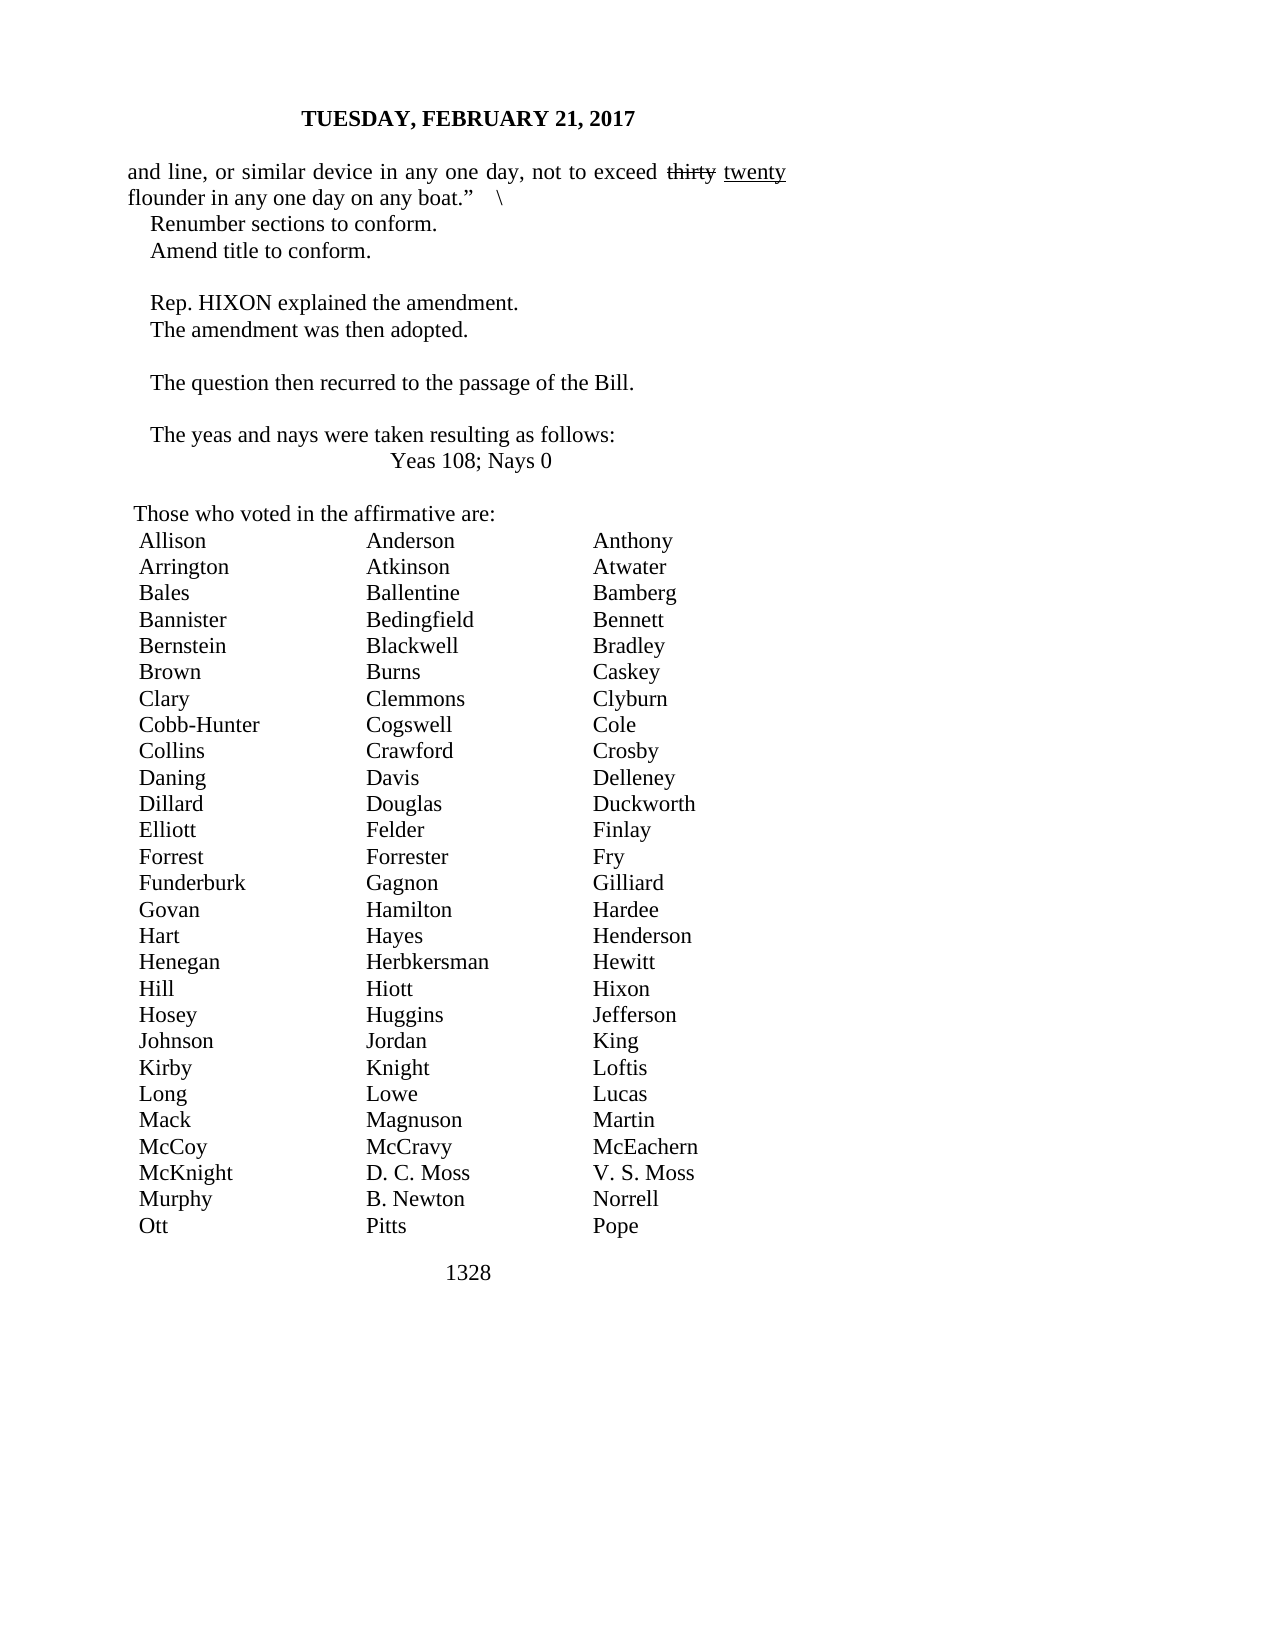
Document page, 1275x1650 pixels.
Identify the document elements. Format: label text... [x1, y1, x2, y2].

table_cell Bamberg [581, 579, 808, 606]
table_cell McCravy [355, 1133, 581, 1159]
table_cell Crosby [581, 738, 808, 764]
text Those who voted in the affirmative are: [127, 500, 786, 527]
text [127, 158, 786, 210]
text Rep. HIXON explained the amendment. [127, 289, 786, 316]
table_cell Fry [581, 843, 808, 869]
text The question then recurred to the passage of the Bill. [127, 368, 786, 395]
table_cell Dillard [128, 790, 354, 817]
table_cell Crawford [355, 738, 581, 764]
table_cell Brown [128, 659, 354, 685]
table_cell Herbkersman [355, 948, 581, 975]
table_cell Arrington [128, 553, 354, 579]
table_cell Johnson [128, 1028, 354, 1054]
table_cell Clyburn [581, 685, 808, 711]
table_cell Martin [581, 1106, 808, 1133]
table_cell Hamilton [355, 896, 581, 922]
table_cell Pitts [355, 1212, 581, 1238]
table_cell Gagnon [355, 869, 581, 896]
table_cell Atwater [581, 553, 808, 579]
table_cell Lucas [581, 1080, 808, 1106]
table_cell Elliott [128, 817, 354, 843]
table_cell Hixon [581, 975, 808, 1001]
table_cell Kirby [128, 1054, 354, 1080]
table_cell Hill [128, 975, 354, 1001]
table_cell V. S. Moss [581, 1159, 808, 1186]
table_cell Ott [128, 1212, 354, 1238]
text Renumber sections to conform. [127, 210, 786, 237]
table_cell Henegan [128, 948, 354, 975]
table_cell Bannister [128, 606, 354, 632]
table_cell McEachern [581, 1133, 808, 1159]
table_cell Hayes [355, 922, 581, 948]
table_header Allison [128, 527, 354, 553]
table_header Anderson [355, 527, 581, 553]
table_cell Blackwell [355, 632, 581, 658]
table_cell McKnight [128, 1159, 354, 1186]
table_cell Knight [355, 1054, 581, 1080]
text The yeas and nays were taken resulting as follows: [127, 421, 786, 448]
table_cell Hewitt [581, 948, 808, 975]
table_cell Mack [128, 1106, 354, 1133]
table_cell Bradley [581, 632, 808, 658]
table_cell Cogswell [355, 711, 581, 737]
table_cell Gilliard [581, 869, 808, 896]
table_cell Forrest [128, 843, 354, 869]
table_cell Hosey [128, 1001, 354, 1027]
table_cell Govan [128, 896, 354, 922]
text The amendment was then adopted. [127, 316, 786, 342]
table_cell Bennett [581, 606, 808, 632]
table_cell Delleney [581, 764, 808, 790]
table_cell Norrell [581, 1186, 808, 1212]
table_cell Ballentine [355, 579, 581, 606]
table_cell Burns [355, 659, 581, 685]
table_cell Daning [128, 764, 354, 790]
table_cell Duckworth [581, 790, 808, 817]
table_cell Hardee [581, 896, 808, 922]
table_cell Jefferson [581, 1001, 808, 1027]
table_cell Bales [128, 579, 354, 606]
table_cell McCoy [128, 1133, 354, 1159]
table_cell Felder [355, 817, 581, 843]
table_cell Henderson [581, 922, 808, 948]
table_cell Bernstein [128, 632, 354, 658]
table_cell Loftis [581, 1054, 808, 1080]
table_cell Murphy [128, 1186, 354, 1212]
table_cell B. Newton [355, 1186, 581, 1212]
table_cell Long [128, 1080, 354, 1106]
table_cell D. C. Moss [355, 1159, 581, 1186]
table_cell Finlay [581, 817, 808, 843]
table_cell Pope [581, 1212, 808, 1238]
table_cell Cole [581, 711, 808, 737]
table_cell Hart [128, 922, 354, 948]
table_cell Huggins [355, 1001, 581, 1027]
table_cell Funderburk [128, 869, 354, 896]
table_cell Collins [128, 738, 354, 764]
table_cell Douglas [355, 790, 581, 817]
table_cell Bedingfield [355, 606, 581, 632]
table_cell Forrester [355, 843, 581, 869]
table_cell Hiott [355, 975, 581, 1001]
table_cell King [581, 1028, 808, 1054]
table_cell Cobb-Hunter [128, 711, 354, 737]
table_cell Jordan [355, 1028, 581, 1054]
table_cell Caskey [581, 659, 808, 685]
table_cell Lowe [355, 1080, 581, 1106]
table_header Anthony [581, 527, 808, 553]
text Amend title to conform. [127, 237, 786, 263]
table_cell Davis [355, 764, 581, 790]
text Yeas 108; Nays 0 [127, 448, 786, 474]
table_cell Clemmons [355, 685, 581, 711]
table_cell Atkinson [355, 553, 581, 579]
table_cell Magnuson [355, 1106, 581, 1133]
table_cell Clary [128, 685, 354, 711]
